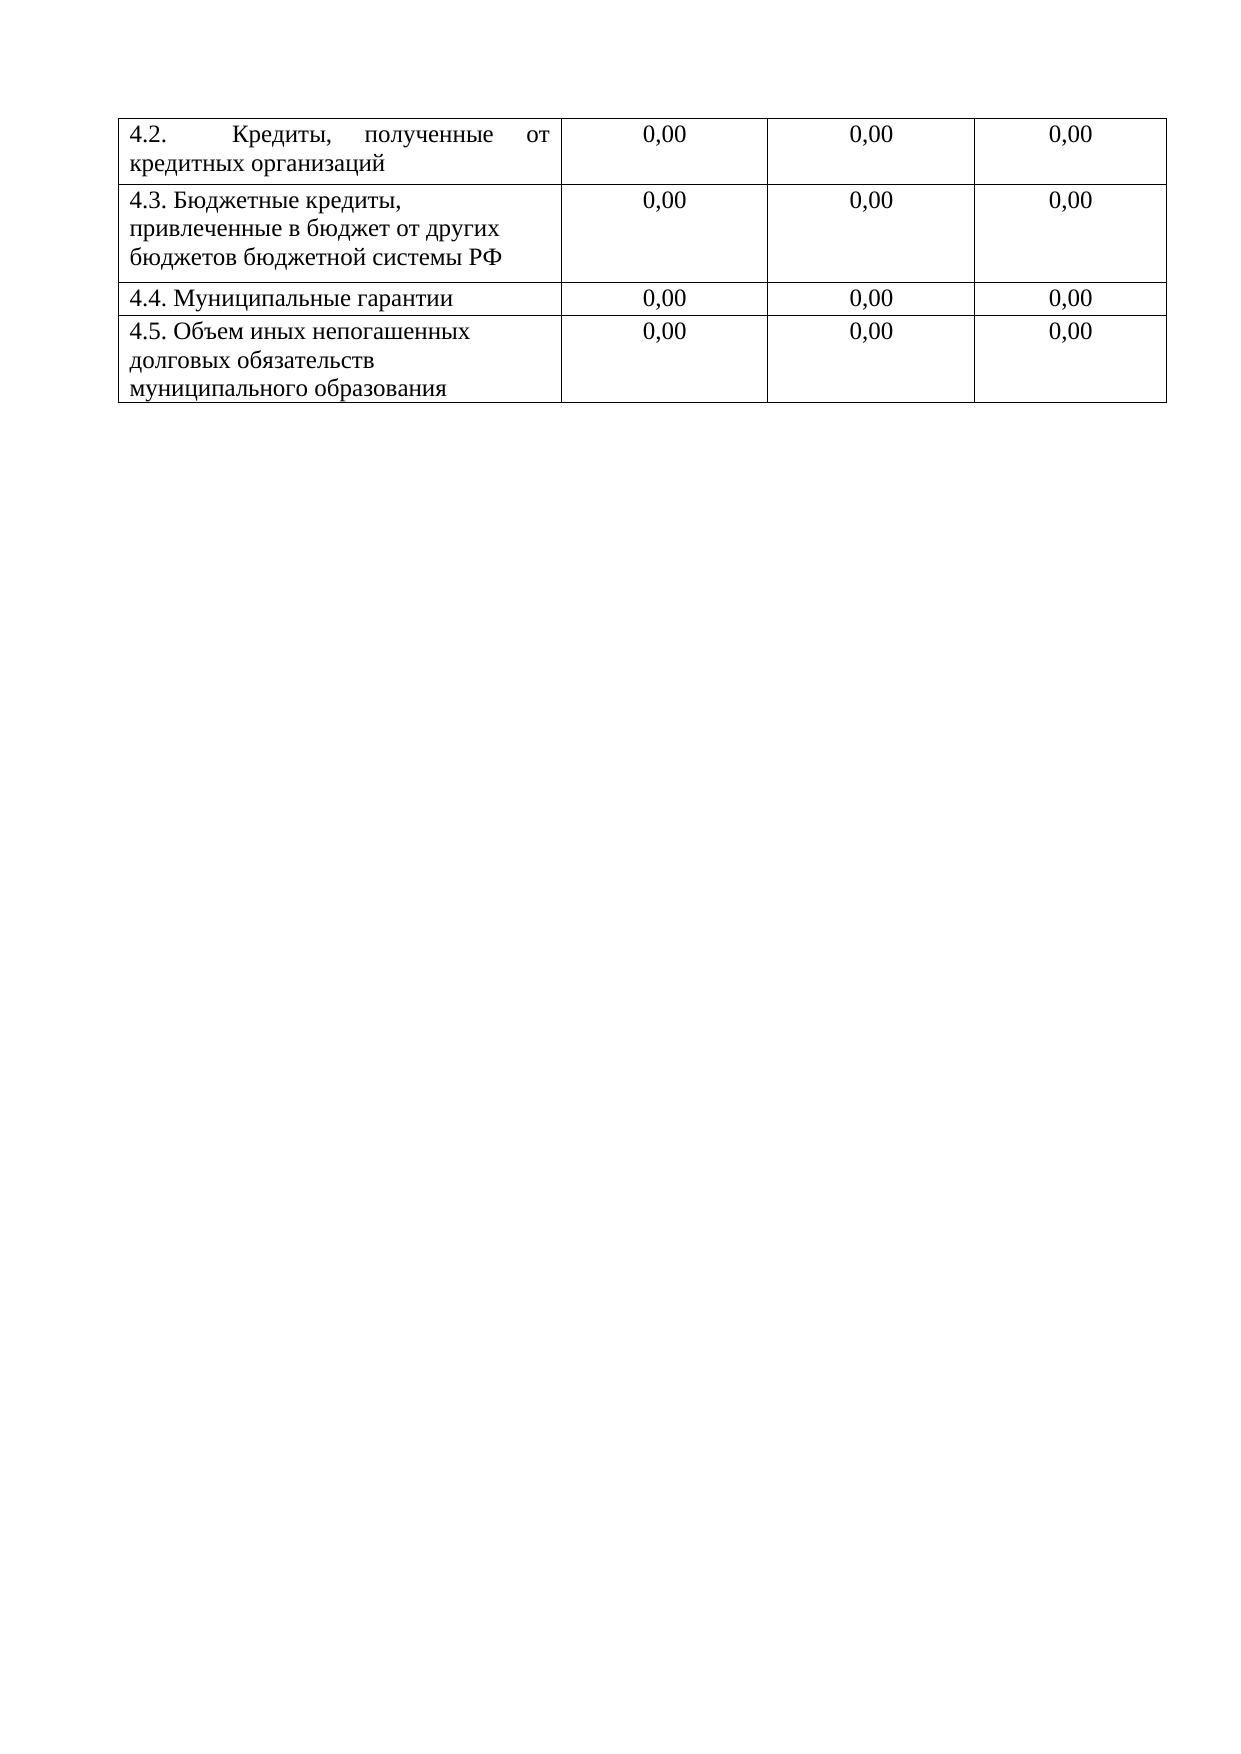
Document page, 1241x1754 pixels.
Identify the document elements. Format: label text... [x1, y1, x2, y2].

table_cell 0,00 [768, 185, 974, 282]
table_cell 0,00 [562, 283, 767, 315]
table_cell 0,00 [768, 283, 974, 315]
table_cell 4.5. Объем иных непогашенных долговых обязательств муниципального образования [119, 316, 561, 402]
table_cell 0,00 [562, 119, 767, 184]
table_cell 0,00 [768, 119, 974, 184]
table_cell 4.4. Муниципальные гарантии [119, 283, 561, 315]
table_cell 4.2. Кредиты, полученные от кредитных организаций [119, 119, 561, 184]
table_cell 0,00 [975, 283, 1166, 315]
table_cell 0,00 [562, 185, 767, 282]
table_cell 0,00 [975, 185, 1166, 282]
table_cell 0,00 [562, 316, 767, 402]
table_cell 4.3. Бюджетные кредиты, привлеченные в бюджет от других бюджетов бюджетной системы РФ [119, 185, 561, 282]
table_cell 0,00 [975, 316, 1166, 402]
table_cell 0,00 [768, 316, 974, 402]
table_cell 0,00 [975, 119, 1166, 184]
